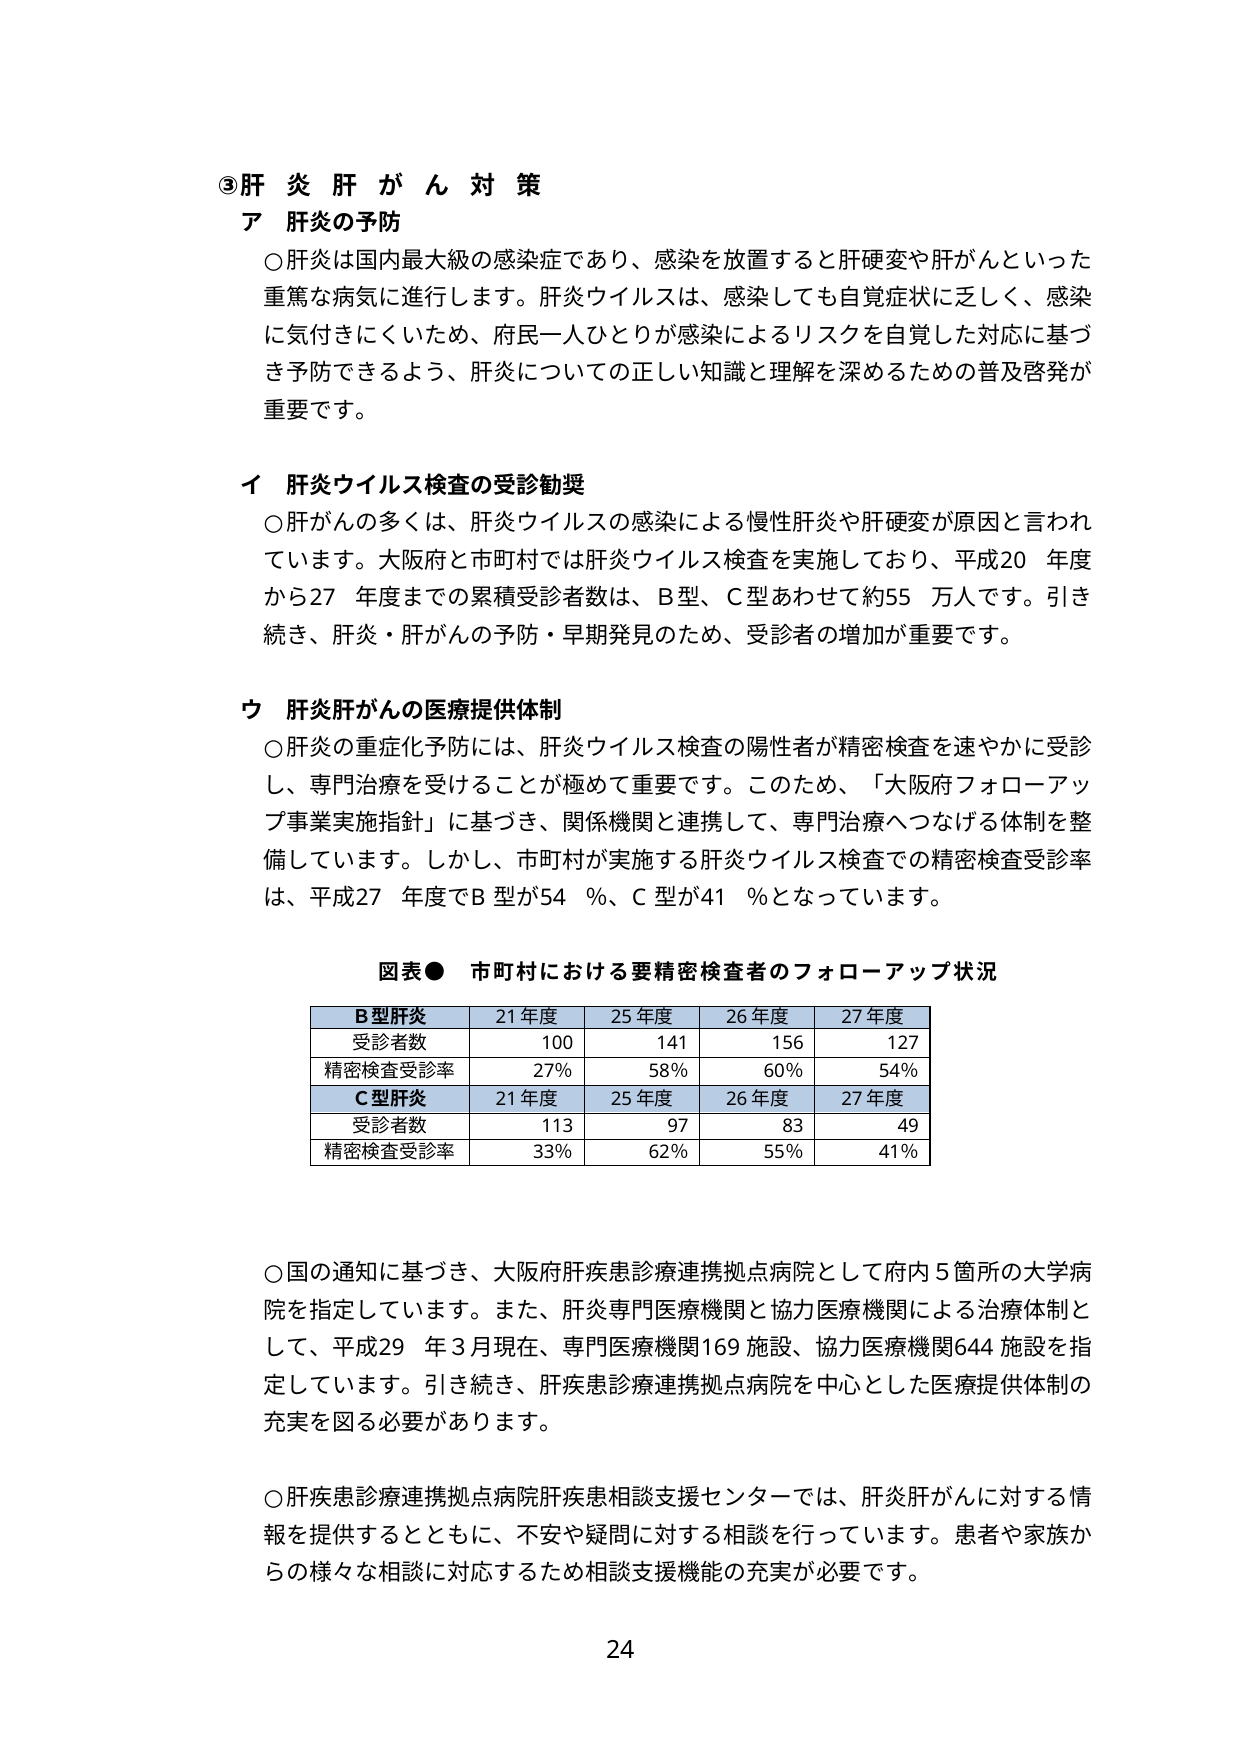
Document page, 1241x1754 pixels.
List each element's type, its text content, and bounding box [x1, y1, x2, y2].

table_cell 25年度 [585, 1086, 699, 1112]
table_cell 60％ [700, 1058, 814, 1084]
table_cell 62％ [585, 1140, 699, 1165]
text ア 肝炎の予防 [148, 202, 1092, 239]
table_cell 49 [815, 1114, 929, 1138]
table_cell 141 [585, 1029, 699, 1057]
table_cell 27年度 [815, 1086, 929, 1112]
table_header 26年度 [700, 1007, 814, 1028]
table_cell 156 [700, 1029, 814, 1057]
table_header 27年度 [815, 1007, 929, 1028]
table_cell 受診者数 [311, 1114, 469, 1138]
text ○肝疾患診療連携拠点病院肝疾患相談支援センターでは、肝炎肝がんに対する情報を提供するとともに、不安や疑問に対する相談を行っています。患者や家族からの様々な相談に対応するため相談支援機能の充実が必要です。 [240, 1477, 1092, 1589]
table_cell 58％ [585, 1058, 699, 1084]
text ○国の通知に基づき、大阪府肝疾患診療連携拠点病院として府内５箇所の大学病院を指定しています。また、肝炎専門医療機関と協力医療機関による治療体制として、平成29年３月現在、専門医療機関169施設、協力医療機関644施設を指定しています。引き続き、肝疾患診療連携拠点病院を中心とした医療提供体制の充実を図る必要があります。 [240, 1252, 1092, 1439]
table_cell 113 [470, 1114, 584, 1138]
table_header 21年度 [470, 1007, 584, 1028]
text ○肝がんの多くは、肝炎ウイルスの感染による慢性肝炎や肝硬変が原因と言われています。大阪府と市町村では肝炎ウイルス検査を実施しており、平成20年度から27年度までの累積受診者数は、Ｂ型、Ｃ型あわせて約55万人です。引き続き、肝炎・肝がんの予防・早期発見のため、受診者の増加が重要です。 [240, 502, 1092, 652]
table_cell 97 [585, 1114, 699, 1138]
table_cell 26年度 [700, 1086, 814, 1112]
text ウ 肝炎肝がんの医療提供体制 [148, 689, 1092, 727]
table_cell 54％ [815, 1058, 929, 1084]
table_cell 受診者数 [311, 1029, 469, 1057]
table_header Ｂ型肝炎 [311, 1007, 469, 1028]
text ○肝炎は国内最大級の感染症であり、感染を放置すると肝硬変や肝がんといった重篤な病気に進行します。肝炎ウイルスは、感染しても自覚症状に乏しく、感染に気付きにくいため、府民一人ひとりが感染によるリスクを自覚した対応に基づき予防できるよう、肝炎についての正しい知識と理解を深めるための普及啓発が重要です。 [240, 239, 1092, 427]
table_cell 33％ [470, 1140, 584, 1165]
table_header 25年度 [585, 1007, 699, 1028]
text ③肝炎肝がん対策 [148, 164, 1092, 202]
table_cell 55％ [700, 1140, 814, 1165]
table_cell 100 [470, 1029, 584, 1057]
table_cell 精密検査受診率 [311, 1058, 469, 1084]
table_cell 21年度 [470, 1086, 584, 1112]
table_cell 83 [700, 1114, 814, 1138]
table_cell Ｃ型肝炎 [311, 1086, 469, 1112]
table_cell 27％ [470, 1058, 584, 1084]
text 図表● 市町村における要精密検査者のフォローアップ状況 [148, 952, 1092, 989]
text イ 肝炎ウイルス検査の受診勧奨 [148, 464, 1092, 502]
table_cell 127 [815, 1029, 929, 1057]
table_cell 精密検査受診率 [311, 1140, 469, 1165]
text ○肝炎の重症化予防には、肝炎ウイルス検査の陽性者が精密検査を速やかに受診し、専門治療を受けることが極めて重要です。このため、「大阪府フォローアップ事業実施指針」に基づき、関係機関と連携して、専門治療へつなげる体制を整備しています。しかし、市町村が実施する肝炎ウイルス検査での精密検査受診率は、平成27年度でB型が54％、C型が41％となっています。 [240, 727, 1092, 914]
table_cell 41％ [815, 1140, 929, 1165]
